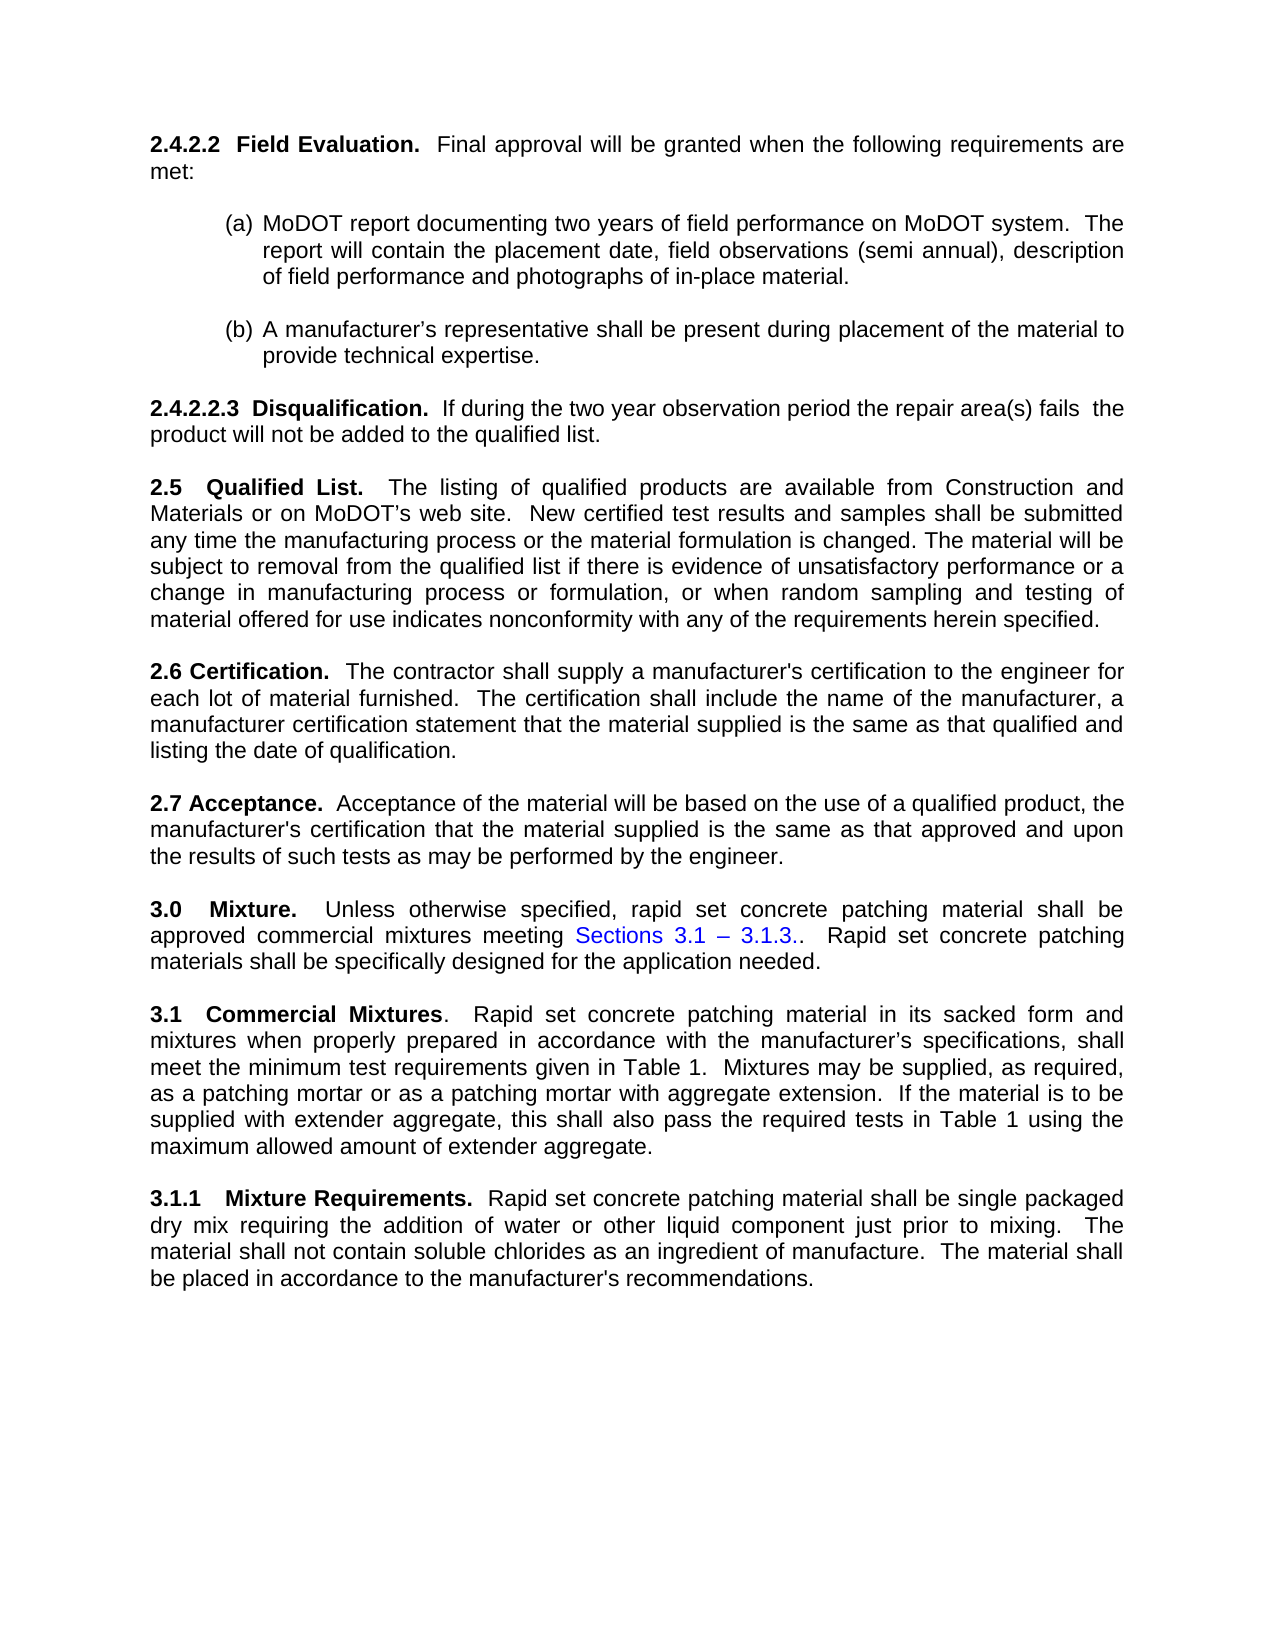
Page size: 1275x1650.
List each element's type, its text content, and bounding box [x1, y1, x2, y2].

text 2.5 Qualified List. The listing of qualified products are available from Construction and Materials or on MoDOT’s web site. New certified test results and samples shall be submitted any time the manufacturing process or the material formulation is changed. The material will be subject to removal from the qualified list if there is evidence of unsatisfactory performance or a change in manufacturing process or formulation, or when random sampling and testing of material offered for use indicates nonconformity with any of the requirements herein specified. [150, 474, 1125, 632]
text 2.4.2.2.3 Disqualification. If during the two year observation period the repair area(s) fails the product will not be added to the qualified list. [150, 395, 1125, 447]
text 3.0 Mixture. Unless otherwise specified, rapid set concrete patching material shall be approved commercial mixtures meeting Sections 3.1 – 3.1.3.. Rapid set concrete patching materials shall be specifically designed for the application needed. [150, 896, 1125, 974]
text 2.4.2.2 Field Evaluation. Final approval will be granted when the following requirements are met: [150, 131, 1125, 184]
list Mixture Requirements. Rapid set concrete patching material shall be single packaged dry mix requiring the addition of water or other liquid component just prior to mixing. The material shall not contain soluble chlorides as an ingredient of manufacture. The material shall be placed in accordance to the manufacturer's recommendations. [150, 1185, 1125, 1291]
text 3.1 Commercial Mixtures. Rapid set concrete patching material in its sacked form and mixtures when properly prepared in accordance with the manufacturer’s specifications, shall meet the minimum test requirements given in Table 1. Mixtures may be supplied, as required, as a patching mortar or as a patching mortar with aggregate extension. If the material is to be supplied with extender aggregate, this shall also pass the required tests in Table 1 using the maximum allowed amount of extender aggregate. [150, 1001, 1125, 1159]
list MoDOT report documenting two years of field performance on MoDOT system. The report will contain the placement date, field observations (semi annual), description of field performance and photographs of in-place material. [225, 210, 1125, 289]
list A manufacturer’s representative shall be present during placement of the material to provide technical expertise. [225, 316, 1125, 368]
text 2.7 Acceptance. Acceptance of the material will be based on the use of a qualified product, the manufacturer's certification that the material supplied is the same as that approved and upon the results of such tests as may be performed by the engineer. [150, 790, 1125, 869]
text 2.6 Certification. The contractor shall supply a manufacturer's certification to the engineer for each lot of material furnished. The certification shall include the name of the manufacturer, a manufacturer certification statement that the material supplied is the same as that qualified and listing the date of qualification. [150, 658, 1125, 764]
